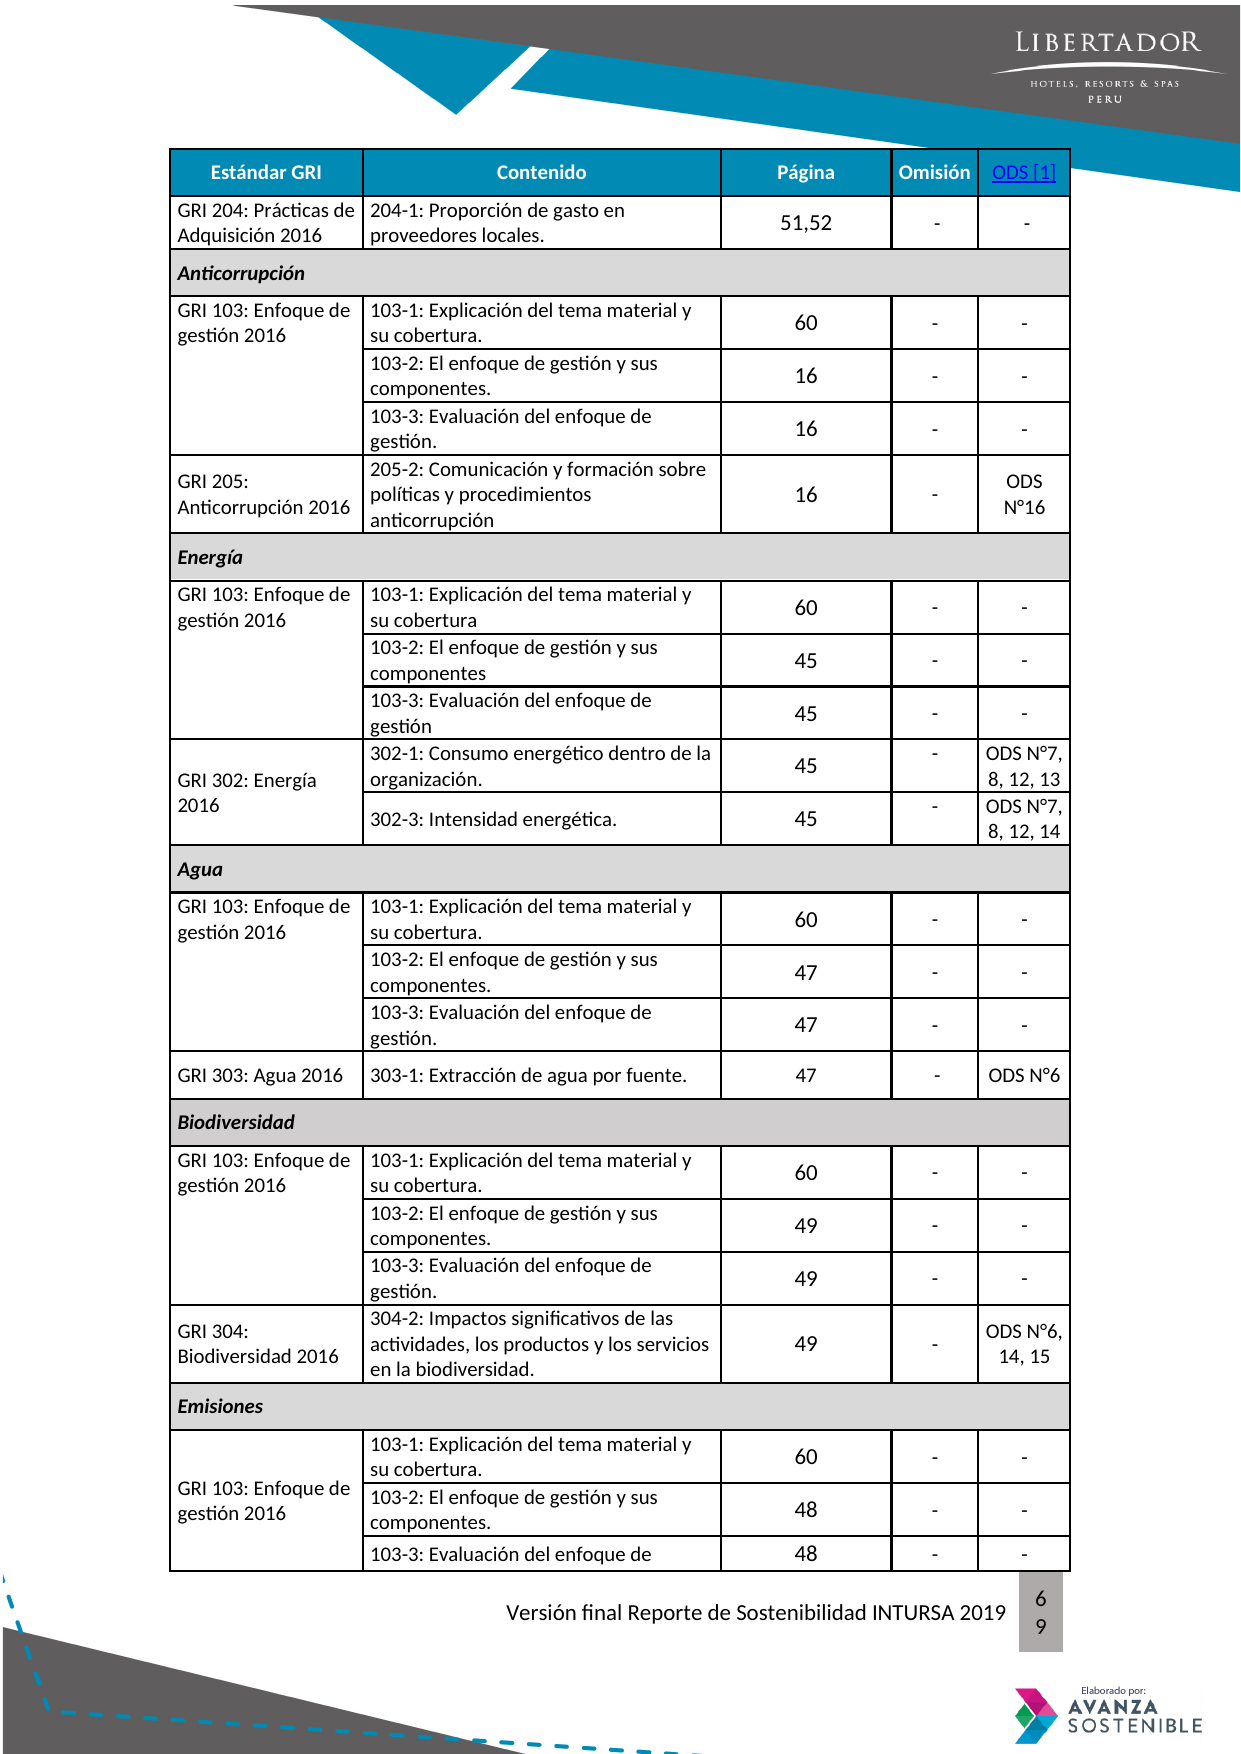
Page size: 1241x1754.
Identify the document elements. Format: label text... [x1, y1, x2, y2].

table_cell 45 [722, 793, 890, 844]
table_cell Energía [171, 534, 1069, 579]
table_cell - [893, 635, 977, 685]
table_cell ODS N°16 [979, 456, 1069, 532]
table_cell 45 [722, 740, 890, 791]
table_cell Biodiversidad [171, 1100, 1069, 1145]
table_cell 16 [722, 456, 890, 532]
table_cell 49 [722, 1253, 890, 1303]
table_cell - [893, 350, 977, 401]
table_cell 205-2: Comunicación y formación sobre políticas y procedimientos anticorrupción [364, 456, 720, 532]
table_cell - [979, 1431, 1069, 1482]
table_cell - [979, 1484, 1069, 1535]
table_cell 103-1: Explicación del tema material y su cobertura. [364, 1431, 720, 1482]
table_cell - [893, 1052, 977, 1097]
table_header Contenido [364, 150, 720, 195]
table_cell 48 [722, 1537, 890, 1570]
table_cell GRI 302: Energía 2016 [171, 740, 362, 844]
table_cell - [979, 1200, 1069, 1251]
table_cell - [979, 1537, 1069, 1570]
table_cell 103-1: Explicación del tema material y su cobertura [364, 582, 720, 632]
table_cell ODS N°6, 14, 15 [979, 1306, 1069, 1382]
table_cell GRI 205: Anticorrupción 2016 [171, 456, 362, 532]
table_cell - [893, 1484, 977, 1535]
table_cell 60 [722, 1431, 890, 1482]
table_cell ODS N°7, 8, 12, 13 [979, 740, 1069, 791]
table_cell 60 [722, 582, 890, 632]
table_cell 103-3: Evaluación del enfoque de gestión [364, 688, 720, 738]
table_cell GRI 204: Prácticas de Adquisición 2016 [171, 197, 362, 248]
table_cell - [979, 946, 1069, 997]
table_cell GRI 303: Agua 2016 [171, 1052, 362, 1097]
table_cell Anticorrupción [171, 250, 1069, 295]
table_cell - [893, 1306, 977, 1382]
table_cell 45 [722, 688, 890, 738]
table_cell - [893, 403, 977, 454]
table_cell Emisiones [171, 1384, 1069, 1429]
table_cell - [893, 1431, 977, 1482]
table_cell 49 [722, 1200, 890, 1251]
table_cell 60 [722, 1147, 890, 1198]
table_cell 302-1: Consumo energético dentro de la organización. [364, 740, 720, 791]
table_cell 16 [722, 403, 890, 454]
table_cell - [893, 894, 977, 944]
table_cell - [893, 456, 977, 532]
table_cell 45 [722, 635, 890, 685]
table_cell 103-1: Explicación del tema material y su cobertura. [364, 1147, 720, 1198]
table_cell 103-3: Evaluación del enfoque de gestión. [364, 403, 720, 454]
table_cell - [979, 688, 1069, 738]
table_cell 47 [722, 946, 890, 997]
table_cell ODS N°6 [979, 1052, 1069, 1097]
table_cell 48 [722, 1484, 890, 1535]
table_cell 204-1: Proporción de gasto en proveedores locales. [364, 197, 720, 248]
table_cell 60 [722, 297, 890, 348]
table_cell - [979, 1253, 1069, 1303]
table_cell - [893, 999, 977, 1050]
table_cell - [979, 403, 1069, 454]
table_cell - [979, 1147, 1069, 1198]
table_cell - [893, 297, 977, 348]
table_cell - [979, 197, 1069, 248]
table_header Página [722, 150, 890, 195]
table_cell GRI 103: Enfoque de gestión 2016 [171, 297, 362, 454]
table_cell - [893, 740, 977, 791]
table_cell - [893, 793, 977, 844]
table_cell 103-2: El enfoque de gestión y sus componentes. [364, 350, 720, 401]
picture [2, 5, 1241, 1754]
table_cell - [979, 894, 1069, 944]
table_cell 47 [722, 999, 890, 1050]
table_cell 60 [722, 894, 890, 944]
table_cell - [893, 1147, 977, 1198]
table_cell 103-2: El enfoque de gestión y sus componentes. [364, 1200, 720, 1251]
table_cell 302-3: Intensidad energética. [364, 793, 720, 844]
table_cell 16 [722, 350, 890, 401]
table_cell - [893, 946, 977, 997]
table_cell GRI 103: Enfoque de gestión 2016 [171, 1431, 362, 1570]
table_cell GRI 304: Biodiversidad 2016 [171, 1306, 362, 1382]
table_cell 303-1: Extracción de agua por fuente. [364, 1052, 720, 1097]
table_cell - [979, 297, 1069, 348]
table_cell ODS N°7, 8, 12, 14 [979, 793, 1069, 844]
table_cell 103-3: Evaluación del enfoque de gestión. [364, 999, 720, 1050]
table_cell GRI 103: Enfoque de gestión 2016 [171, 894, 362, 1050]
table_cell 103-2: El enfoque de gestión y sus componentes. [364, 946, 720, 997]
table_cell 49 [722, 1306, 890, 1382]
table_cell - [893, 1253, 977, 1303]
table_cell 103-2: El enfoque de gestión y sus componentes. [364, 1484, 720, 1535]
table_header Omisión [893, 150, 977, 195]
table_cell - [893, 582, 977, 632]
table_cell - [979, 582, 1069, 632]
table_cell Agua [171, 846, 1069, 891]
table_header Estándar GRI [171, 150, 362, 195]
table_cell - [893, 1200, 977, 1251]
table_header ODS [1] [979, 150, 1069, 195]
table_cell - [979, 635, 1069, 685]
table_cell 304-2: Impactos significativos de las actividades, los productos y los servicios en la biodiversidad. [364, 1306, 720, 1382]
table_cell 103-3: Evaluación del enfoque de gestión. [364, 1253, 720, 1303]
table_cell 103-2: El enfoque de gestión y sus componentes [364, 635, 720, 685]
table_cell 103-1: Explicación del tema material y su cobertura. [364, 894, 720, 944]
table_cell GRI 103: Enfoque de gestión 2016 [171, 1147, 362, 1303]
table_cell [364, 1537, 720, 1570]
table_cell 51,52 [722, 197, 890, 248]
table_cell - [893, 1537, 977, 1570]
table_cell - [893, 197, 977, 248]
table_cell - [979, 350, 1069, 401]
table_cell - [893, 688, 977, 738]
table_cell GRI 103: Enfoque de gestión 2016 [171, 582, 362, 738]
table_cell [364, 297, 720, 348]
table_cell - [979, 999, 1069, 1050]
table_cell 47 [722, 1052, 890, 1097]
